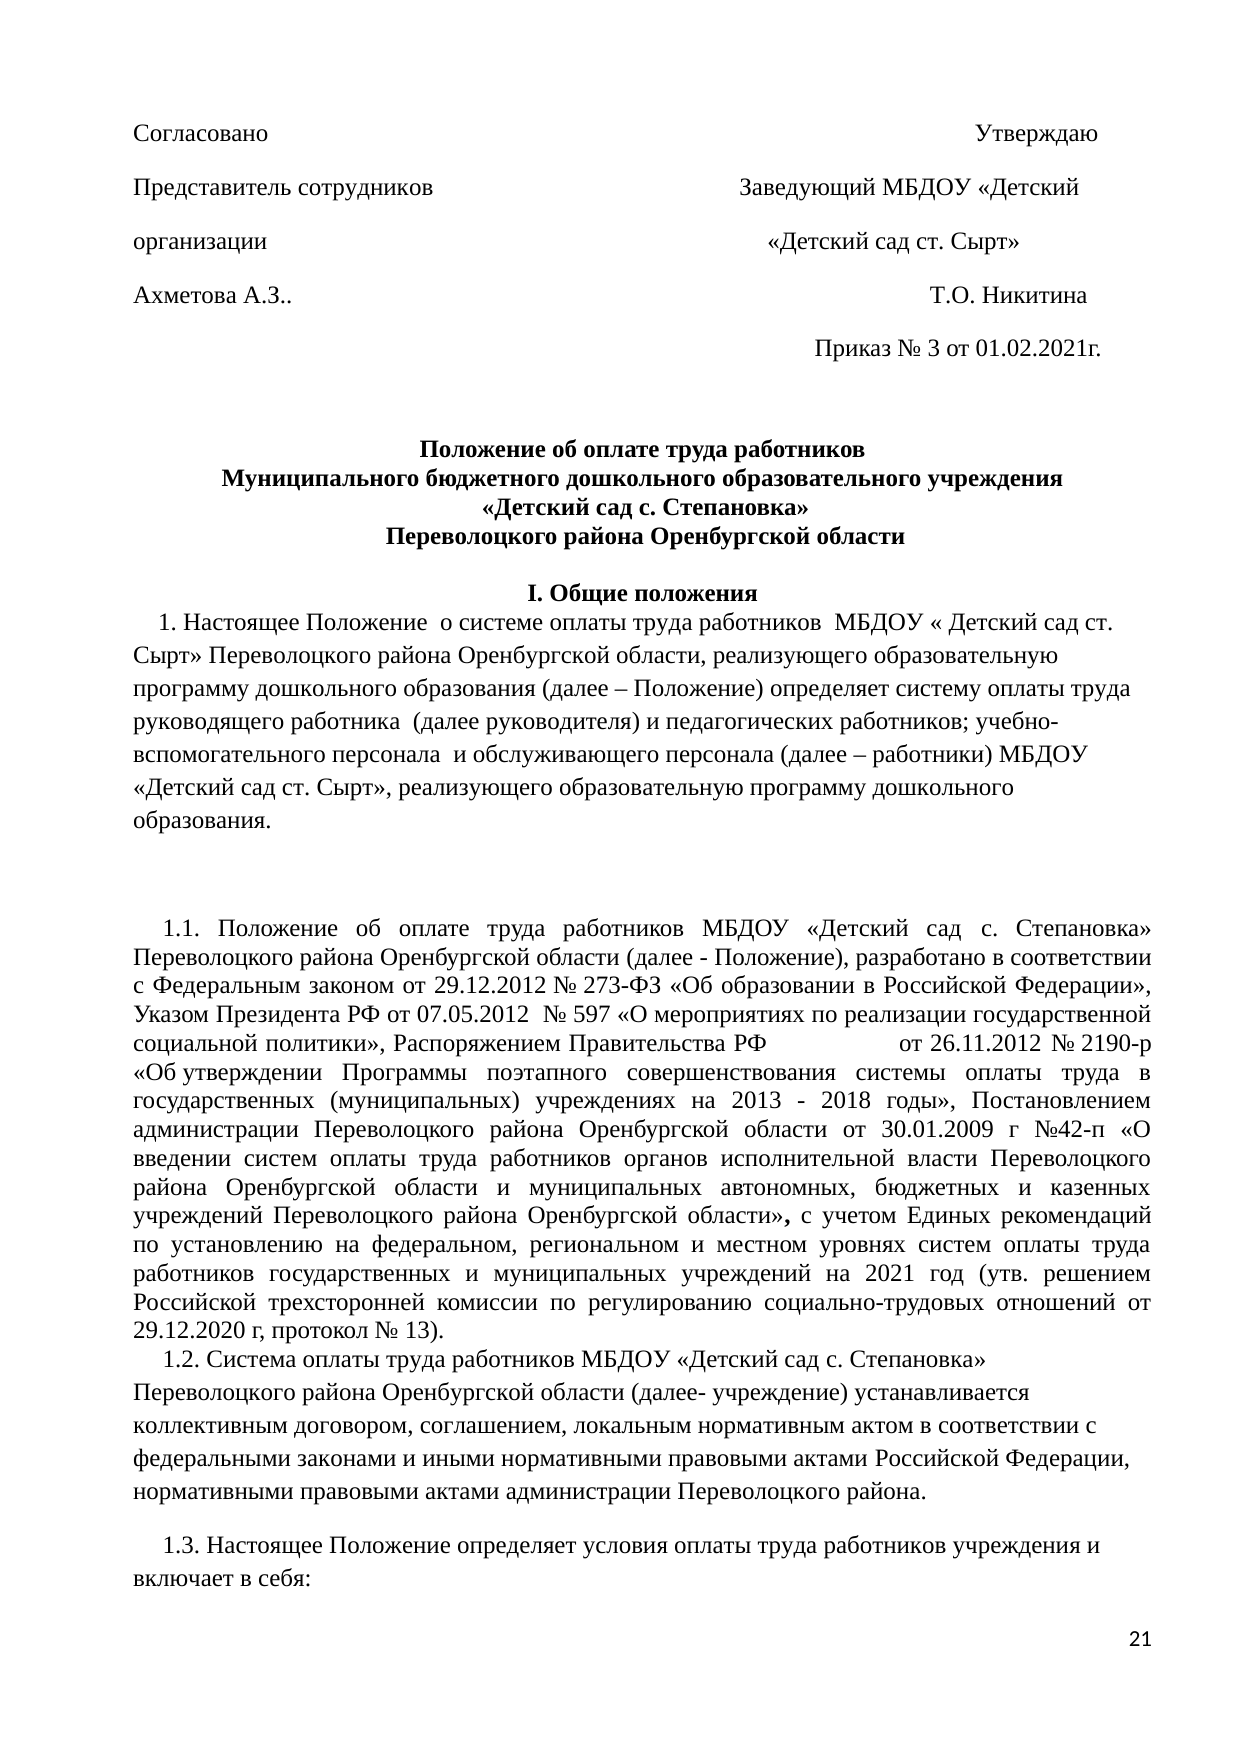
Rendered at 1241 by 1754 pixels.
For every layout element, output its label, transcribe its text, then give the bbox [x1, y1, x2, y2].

text Согласовано Утверждаю [133, 118, 1152, 147]
subtitle «Детский сад с. Степановка» [133, 492, 1152, 521]
text 1.2. Система оплаты труда работников МБДОУ «Детский сад с. Степановка» Переволоцкого района Оренбургской области (далее- учреждение) устанавливается коллективным договором, соглашением, локальным нормативным актом в соответствии с федеральными законами и иными нормативными правовыми актами Российской Федерации, нормативными правовыми актами администрации Переволоцкого района. [133, 1344, 1152, 1505]
text Ахметова А.З.. Т.О. Никитина [133, 280, 1152, 308]
text 1.3. Настоящее Положение определяет условия оплаты труда работников учреждения и включает в себя: [133, 1530, 1152, 1592]
text организации «Детский сад ст. Сырт» [133, 226, 1152, 254]
subtitle I. Общие положения [133, 578, 1152, 607]
text Представитель сотрудников Заведующий МБДОУ «Детский [133, 172, 1152, 201]
subtitle Муниципального бюджетного дошкольного образовательного учреждения [133, 463, 1152, 492]
subtitle 1.1. Положение об оплате труда работников МБДОУ «Детский сад с. Степановка» Переволоцкого района Оренбургской области (далее - Положение), разработано в соответствии с Федеральным законом от 29.12.2012 № 273-ФЗ «Об образовании в Российской Федерации», Указом Президента РФ от 07.05.2012 № 597 «О мероприятиях по реализации государственной социальной политики», Распоряжением Правительства РФ от 26.11.2012 № 2190-р «Об утверждении Программы поэтапного совершенствования системы оплаты труда в государственных (муниципальных) учреждениях на 2013 - 2018 годы», Постановлением администрации Переволоцкого района Оренбургской области от 30.01.2009 г №42-п «О введении систем оплаты труда работников органов исполнительной власти Переволоцкого района Оренбургской области и муниципальных автономных, бюджетных и казенных учреждений Переволоцкого района Оренбургской области», с учетом Единых рекомендаций по установлению на федеральном, региональном и местном уровнях систем оплаты труда работников государственных и муниципальных учреждений на 2021 год (утв. решением Российской трехсторонней комиссии по регулированию социально-трудовых отношений от 29.12.2020 г, протокол № 13). [133, 913, 1152, 1344]
subtitle Положение об оплате труда работников [133, 434, 1152, 463]
subtitle Переволоцкого района Оренбургской области [133, 521, 1152, 549]
text 1. Настоящее Положение о системе оплаты труда работников МБДОУ « Детский сад ст. Сырт» Переволоцкого района Оренбургской области, реализующего образовательную программу дошкольного образования (далее – Положение) определяет систему оплаты труда руководящего работника (далее руководителя) и педагогических работников; учебно-вспомогательного персонала и обслуживающего персонала (далее – работники) МБДОУ «Детский сад ст. Сырт», реализующего образовательную программу дошкольного образования. [133, 607, 1152, 834]
subtitle Приказ № 3 от 01.02.2021г. [133, 333, 1152, 362]
